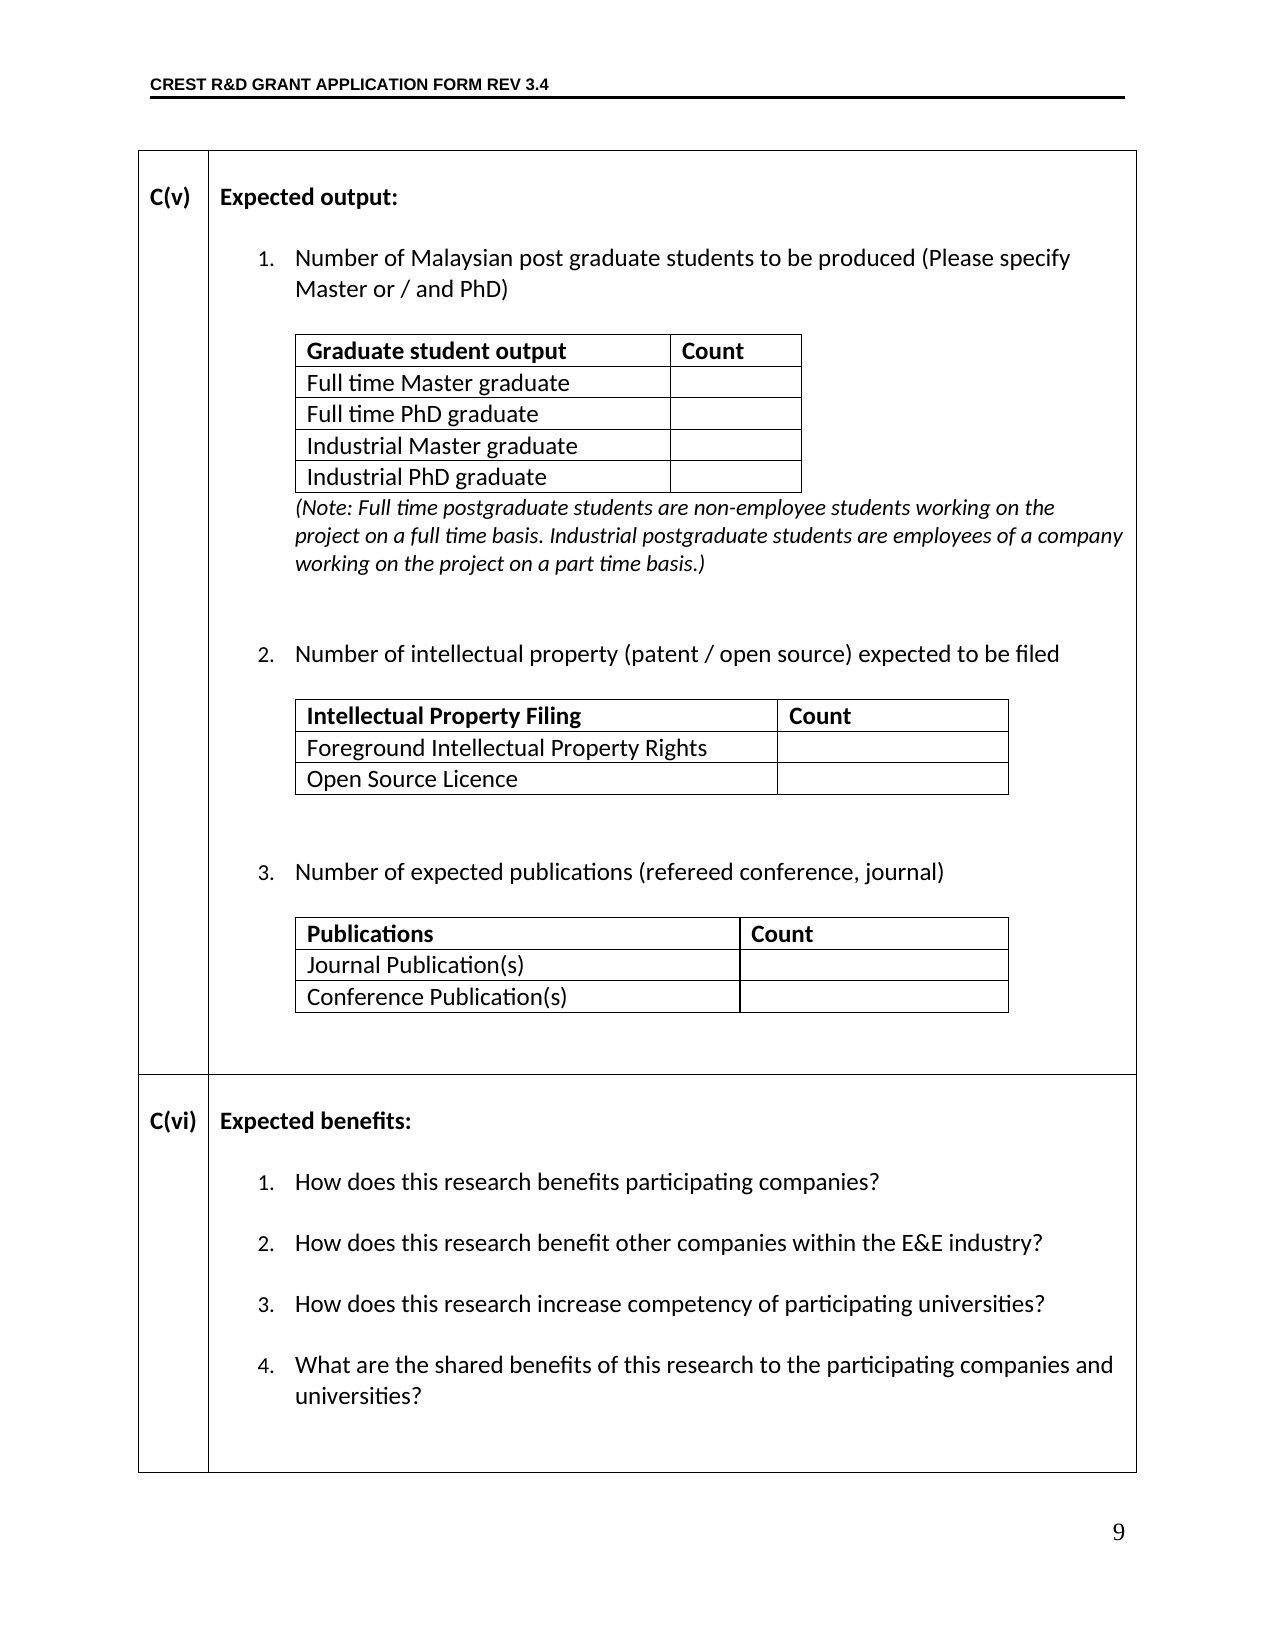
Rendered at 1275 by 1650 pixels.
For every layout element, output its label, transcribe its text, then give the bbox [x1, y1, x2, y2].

table_header Expected output: Number of Malaysian post graduate students to be produced (Please specify Master or / and PhD) (Note: Full time postgraduate students are non-employee students working on the project on a full time basis. Industrial postgraduate students are employees of a company working on the project on a part time basis.) Number of intellectual property (patent / open source) expected to be filed Number of expected publications (refereed conference, journal) [209, 151, 1136, 1074]
table_cell Expected benefits: How does this research benefits participating companies? How does this research benefit other companies within the E&E industry? How does this research increase competency of participating universities? What are the shared benefits of this research to the participating companies and universities? [209, 1075, 1136, 1472]
table_cell C(vi) [139, 1075, 208, 1472]
table_header C(v) [139, 151, 208, 1074]
